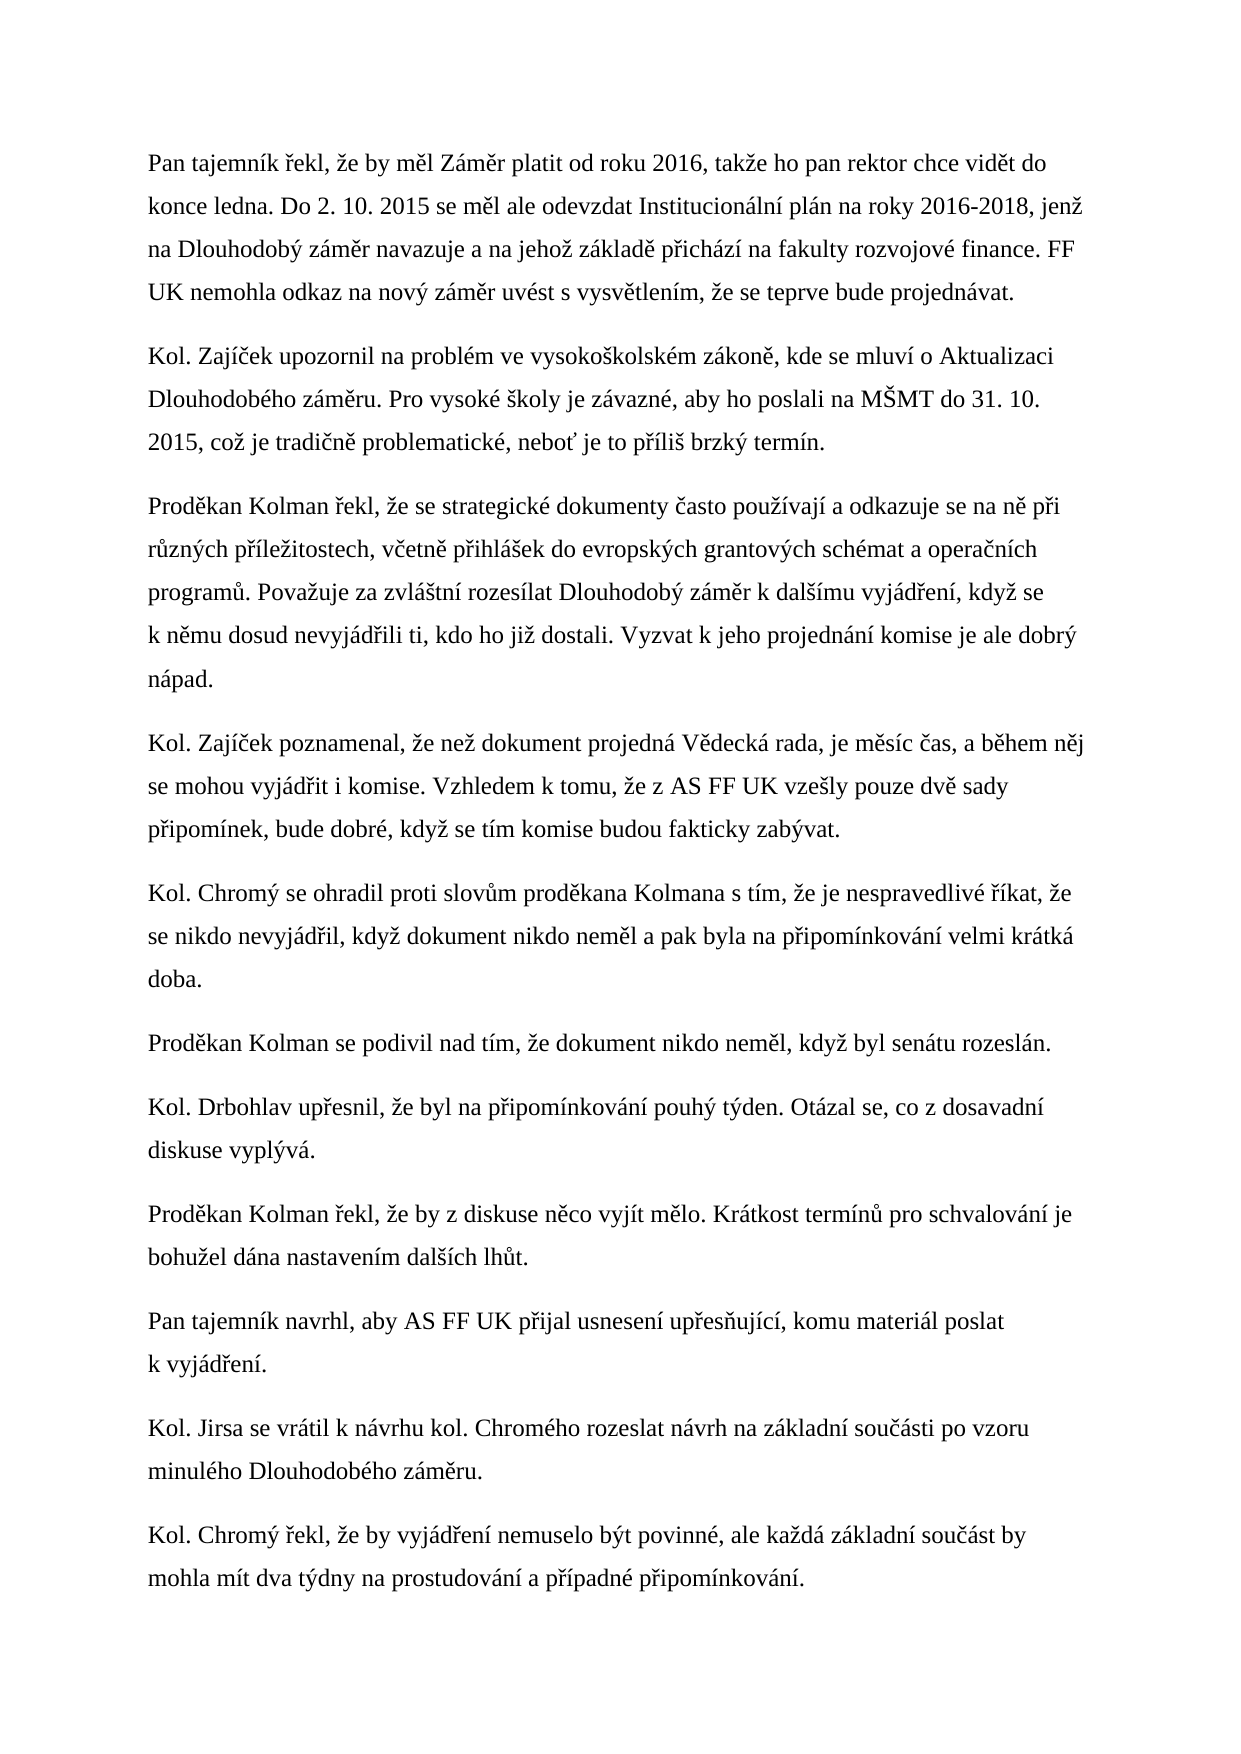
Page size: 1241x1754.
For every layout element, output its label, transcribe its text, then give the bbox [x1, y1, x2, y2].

text Kol. Jirsa se vrátil k návrhu kol. Chromého rozeslat návrh na základní součásti po vzoru minulého Dlouhodobého záměru. [148, 1413, 1093, 1485]
text Pan tajemník řekl, že by měl Záměr platit od roku 2016, takže ho pan rektor chce vidět do konce ledna. Do 2. 10. 2015 se měl ale odevzdat Institucionální plán na roky 2016-2018, jenž na Dlouhodobý záměr navazuje a na jehož základě přichází na fakulty rozvojové finance. FF UK nemohla odkaz na nový záměr uvést s vysvětlením, že se teprve bude projednávat. [148, 148, 1093, 306]
text Kol. Drbohlav upřesnil, že byl na připomínkování pouhý týden. Otázal se, co z dosavadní diskuse vyplývá. [148, 1092, 1093, 1164]
text Pan tajemník navrhl, aby AS FF UK přijal usnesení upřesňující, komu materiál poslat k vyjádření. [148, 1306, 1093, 1378]
text Kol. Zajíček poznamenal, že než dokument projedná Vědecká rada, je měsíc čas, a během něj se mohou vyjádřit i komise. Vzhledem k tomu, že z AS FF UK vzešly pouze dvě sady připomínek, bude dobré, když se tím komise budou fakticky zabývat. [148, 728, 1093, 843]
text Proděkan Kolman se podivil nad tím, že dokument nikdo neměl, když byl senátu rozeslán. [148, 1028, 1093, 1057]
text Proděkan Kolman řekl, že by z diskuse něco vyjít mělo. Krátkost termínů pro schvalování je bohužel dána nastavením dalších lhůt. [148, 1199, 1093, 1271]
text Kol. Chromý řekl, že by vyjádření nemuselo být povinné, ale každá základní součást by mohla mít dva týdny na prostudování a případné připomínkování. [148, 1520, 1093, 1592]
text Kol. Chromý se ohradil proti slovům proděkana Kolmana s tím, že je nespravedlivé říkat, že se nikdo nevyjádřil, když dokument nikdo neměl a pak byla na připomínkování velmi krátká doba. [148, 878, 1093, 993]
text Kol. Zajíček upozornil na problém ve vysokoškolském zákoně, kde se mluví o Aktualizaci Dlouhodobého záměru. Pro vysoké školy je závazné, aby ho poslali na MŠMT do 31. 10. 2015, což je tradičně problematické, neboť je to příliš brzký termín. [148, 341, 1093, 456]
text Proděkan Kolman řekl, že se strategické dokumenty často používají a odkazuje se na ně při různých příležitostech, včetně přihlášek do evropských grantových schémat a operačních programů. Považuje za zvláštní rozesílat Dlouhodobý záměr k dalšímu vyjádření, když se k němu dosud nevyjádřili ti, kdo ho již dostali. Vyzvat k jeho projednání komise je ale dobrý nápad. [148, 491, 1093, 692]
